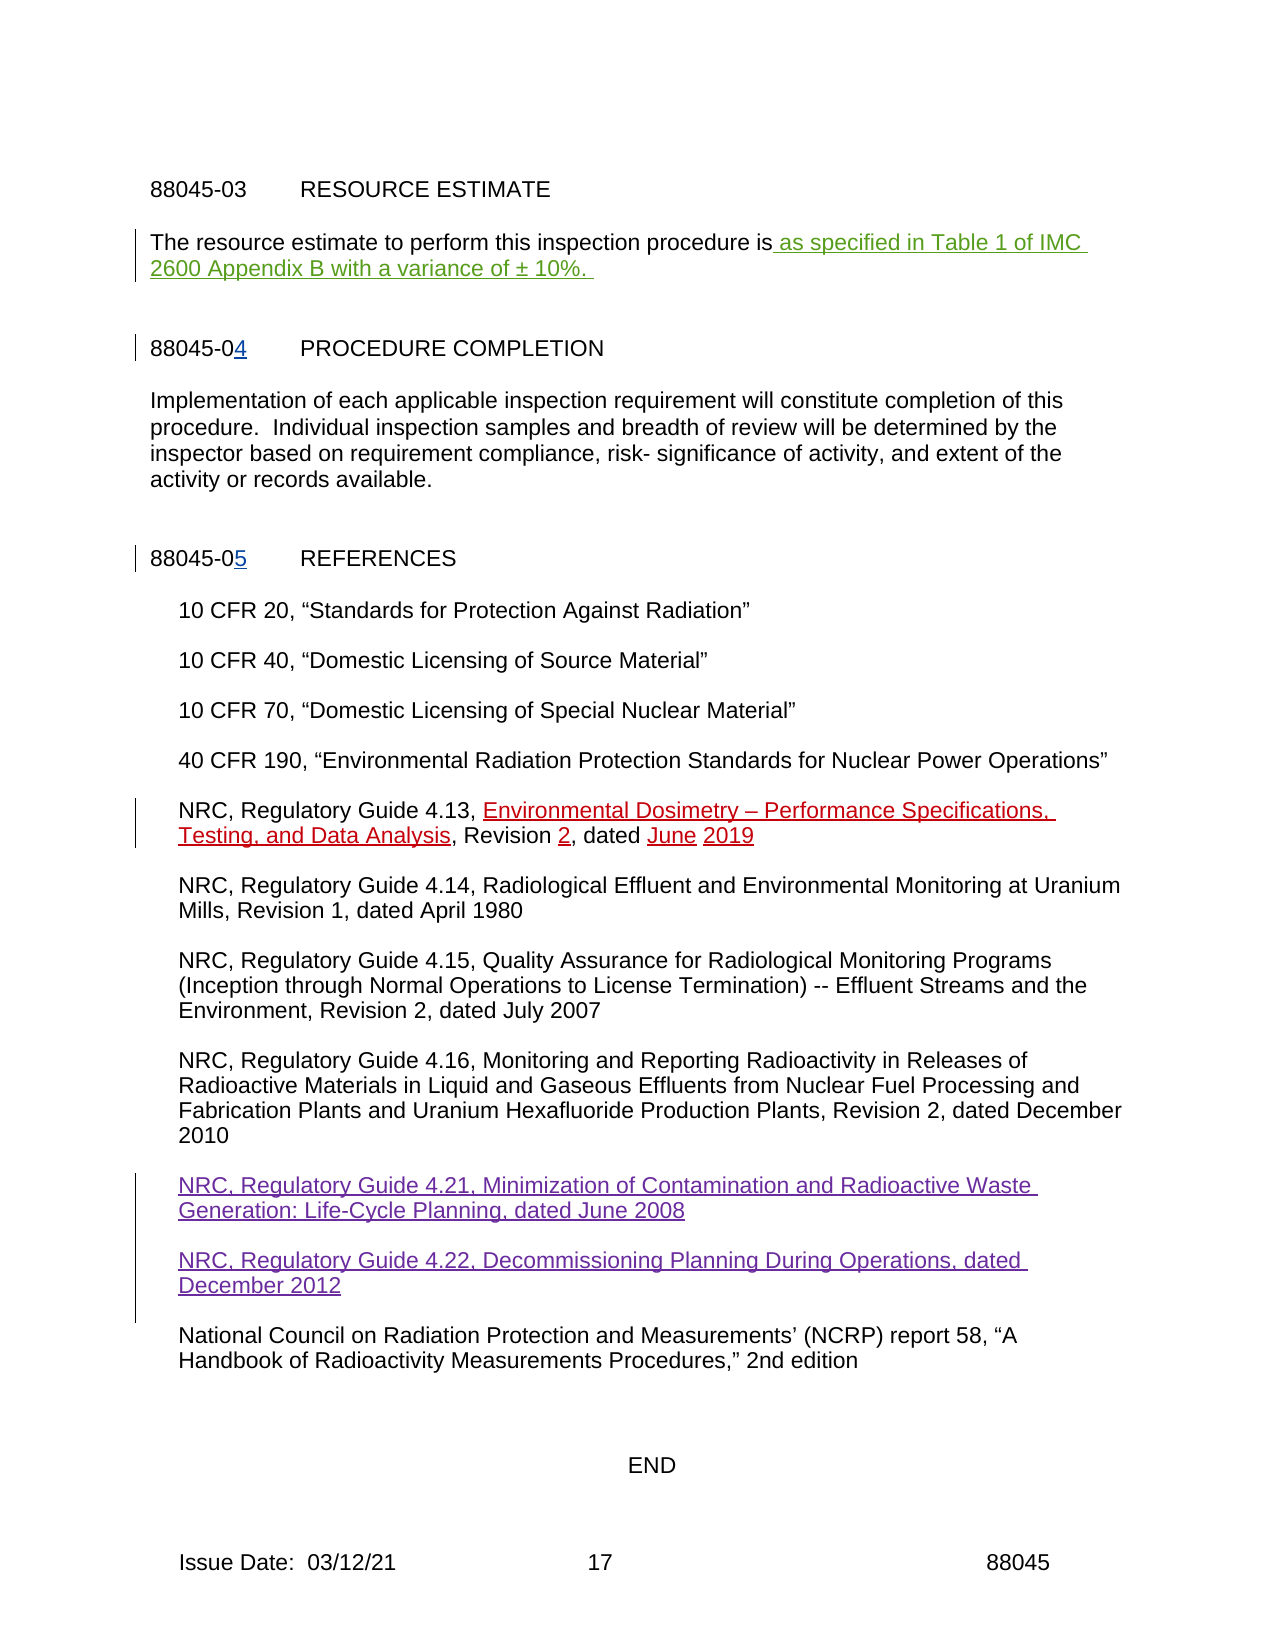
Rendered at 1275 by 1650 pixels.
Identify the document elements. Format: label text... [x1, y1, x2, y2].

text NRC, Regulatory Guide 4.14, Radiological Effluent and Environmental Monitoring at Uranium Mills, Revision 1, dated April 1980 [178, 873, 1125, 923]
text 10 CFR 20, “Standards for Protection Against Radiation” [178, 598, 1125, 623]
text 88045-03 RESOURCE ESTIMATE [150, 176, 1125, 203]
text 88045-0 REFERENCES [150, 545, 1125, 572]
text NRC, Regulatory Guide 4.15, Quality Assurance for Radiological Monitoring Programs (Inception through Normal Operations to License Termination) -- Effluent Streams and the Environment, Revision 2, dated July 2007 [178, 948, 1125, 1023]
text 40 CFR 190, “Environmental Radiation Protection Standards for Nuclear Power Operations” [178, 748, 1125, 773]
text 10 CFR 40, “Domestic Licensing of Source Material” [178, 648, 1125, 673]
text 88045-0 PROCEDURE COMPLETION [150, 334, 1125, 361]
text The resource estimate to perform this inspection procedure is [150, 229, 1125, 282]
text Implementation of each applicable inspection requirement will constitute completion of this procedure. Individual inspection samples and breadth of review will be determined by the inspector based on requirement compliance, risk- significance of activity, and extent of the activity or records available. [150, 387, 1125, 493]
text END [178, 1452, 1125, 1478]
text NRC, Regulatory Guide 4.16, Monitoring and Reporting Radioactivity in Releases of Radioactive Materials in Liquid and Gaseous Effluents from Nuclear Fuel Processing and Fabrication Plants and Uranium Hexafluoride Production Plants, Revision 2, dated December 2010 [178, 1048, 1125, 1148]
text National Council on Radiation Protection and Measurements’ (NCRP) report 58, “A Handbook of Radioactivity Measurements Procedures,” 2nd edition [178, 1323, 1125, 1373]
text NRC, Regulatory Guide 4.13, , Revision , dated [178, 798, 1125, 848]
text 10 CFR 70, “Domestic Licensing of Special Nuclear Material” [178, 698, 1125, 723]
